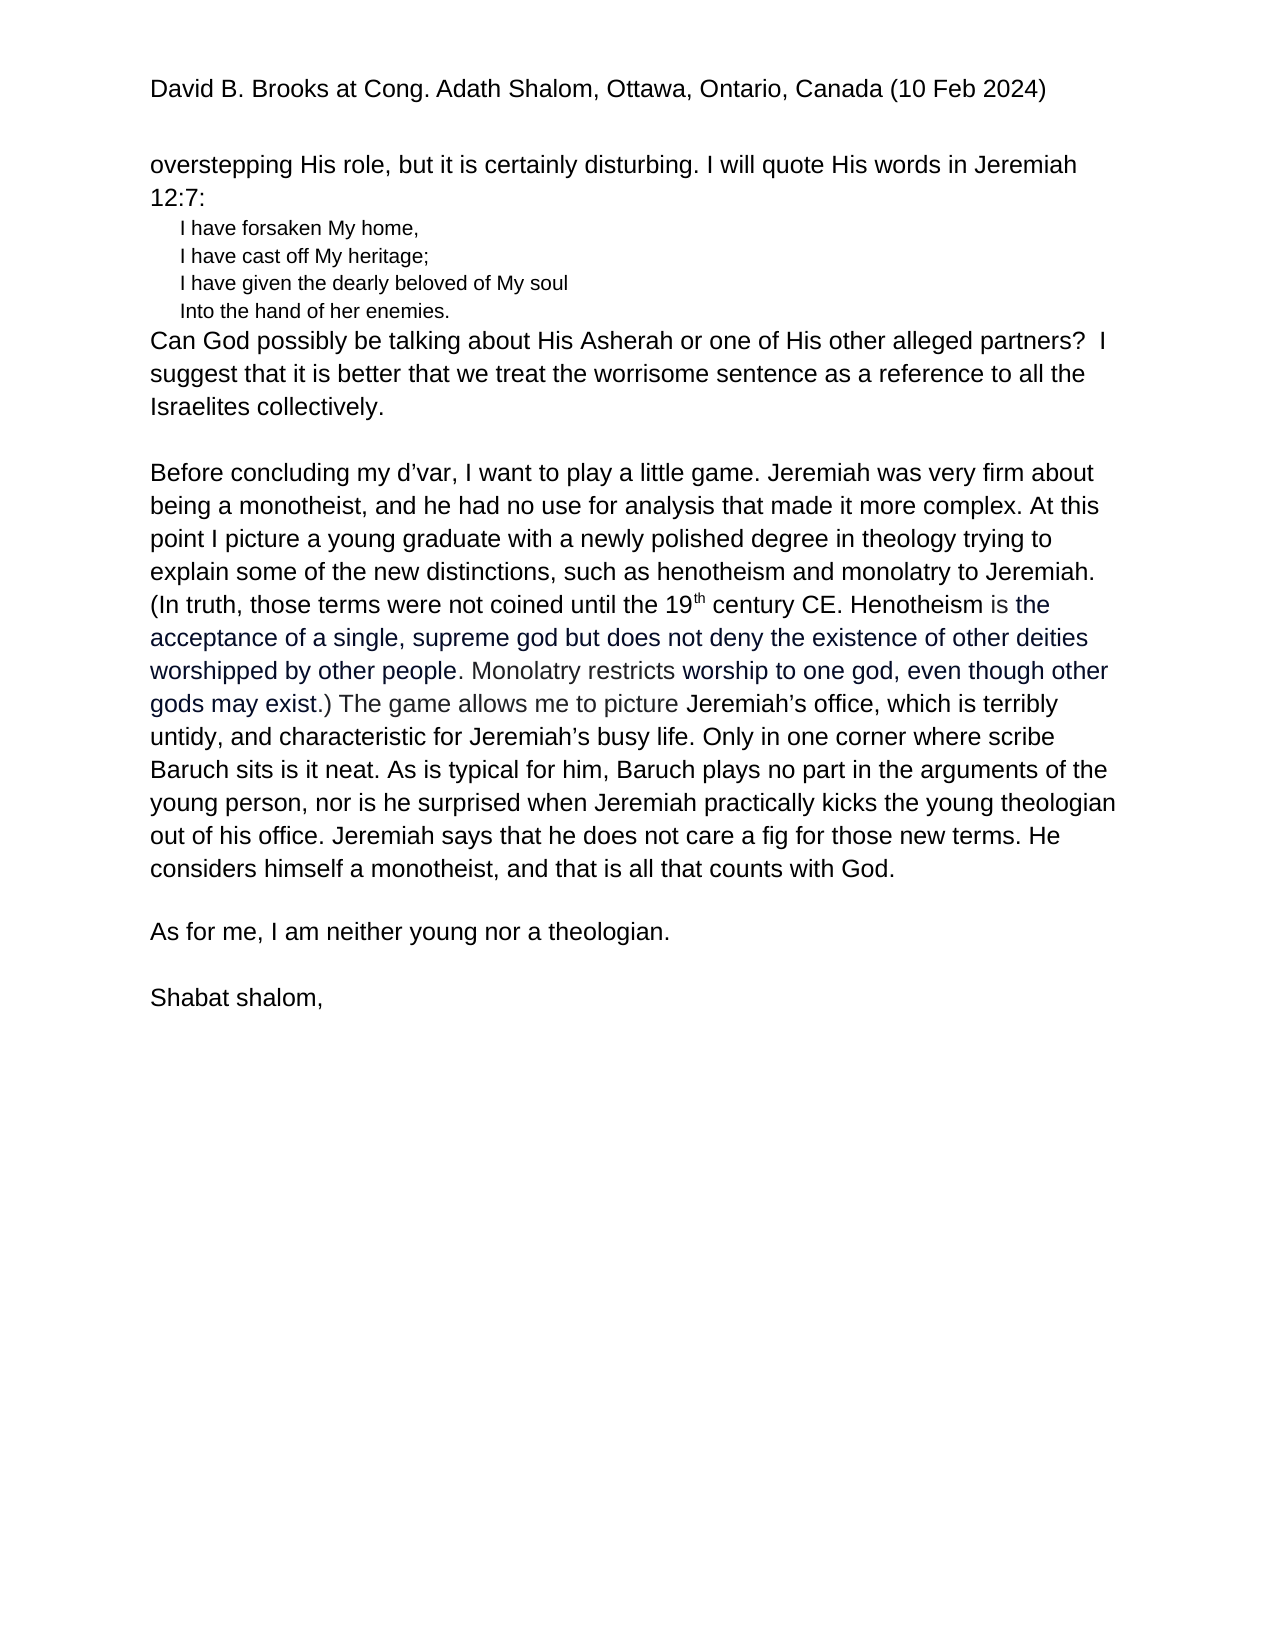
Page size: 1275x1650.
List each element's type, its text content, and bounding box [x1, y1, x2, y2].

text Can God possibly be talking about His Asherah or one of His other alleged partners? I suggest that it is better that we treat the worrisome sentence as a reference to all the Israelites collectively. [150, 326, 1125, 421]
text Before concluding my d’var, I want to play a little game. Jeremiah was very firm about being a monotheist, and he had no use for analysis that made it more complex. At this point I picture a young graduate with a newly polished degree in theology trying to explain some of the new distinctions, such as henotheism and monolatry to Jeremiah. (In truth, those terms were not coined until the 19th century CE. Henotheism is the acceptance of a single, supreme god but does not deny the existence of other deities worshipped by other people. Monolatry restricts worship to one god, even though other gods may exist.) The game allows me to picture Jeremiah’s office, which is terribly untidy, and characteristic for Jeremiah’s busy life. Only in one corner where scribe Baruch sits is it neat. As is typical for him, Baruch plays no part in the arguments of the young person, nor is he surprised when Jeremiah practically kicks the young theologian out of his office. Jeremiah says that he does not care a fig for those new terms. He considers himself a monotheist, and that is all that counts with God. [150, 458, 1125, 883]
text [150, 150, 1125, 212]
text Shabat shalom, [150, 983, 1066, 1012]
text I have cast off My heritage; [179, 243, 1060, 267]
text Into the hand of her enemies. [179, 298, 1060, 322]
text As for me, I am neither young nor a theologian. [150, 917, 1125, 946]
text I have given the dearly beloved of My soul [179, 271, 1060, 295]
text I have forsaken My home, [179, 216, 1060, 240]
